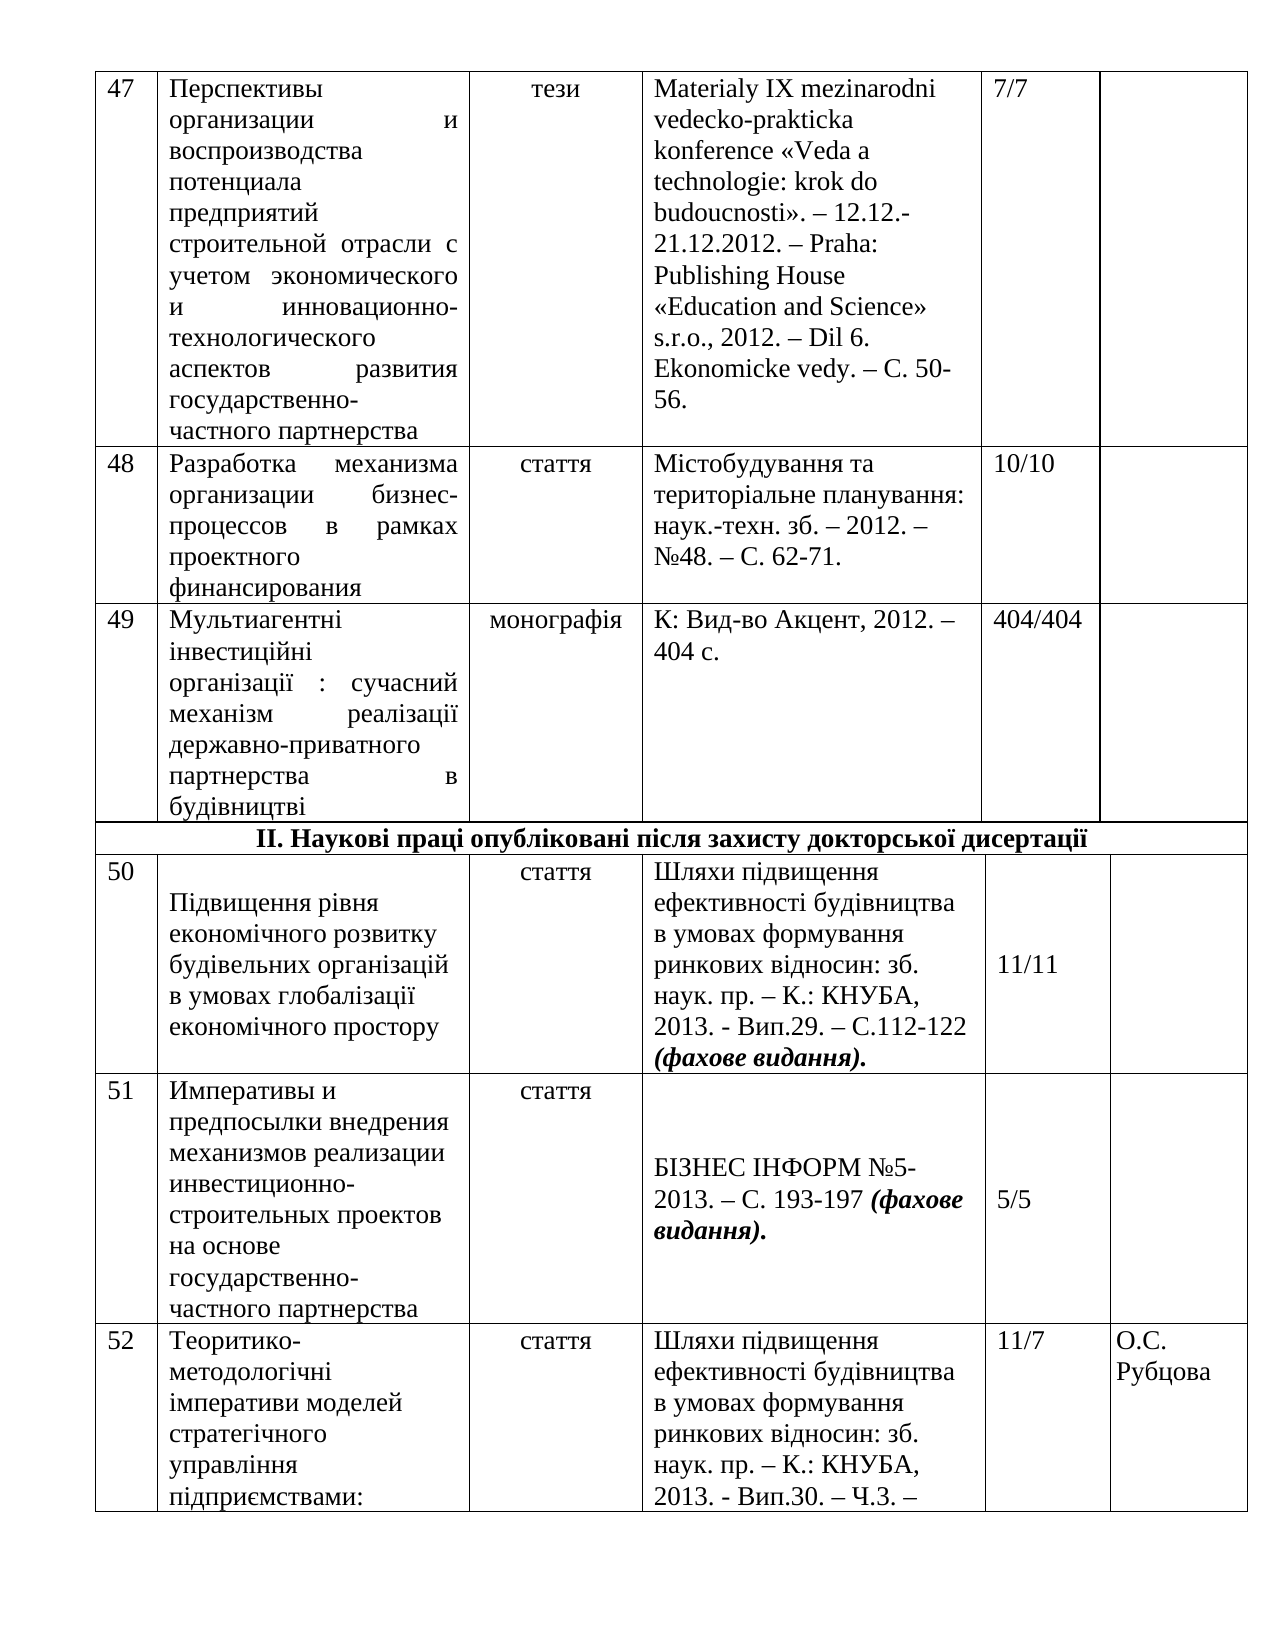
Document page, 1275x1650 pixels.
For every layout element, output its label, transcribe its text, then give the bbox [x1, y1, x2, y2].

table_cell К: Вид-во Акцент, 2012. – 404 с. [643, 604, 981, 821]
table_cell ІІ. Наукові праці опубліковані після захисту докторської дисертації [96, 823, 1247, 854]
table_cell Materialy ІХ mezinarodni vedecko-prakticka konference «Veda a technologie: krok do budoucnosti». – 12.12.-21.12.2012. – Praha: Publishing House «Education and Science» s.r.o., 2012. – Dil 6. Ekonomicke vedy. – С. 50-56. [643, 72, 981, 446]
table_cell [1101, 72, 1247, 446]
table_cell Підвищення рівня економічного розвитку будівельних організацій в умовах глобалізації економічного простору [158, 855, 469, 1073]
table_cell О.С. Рубцова [1111, 1324, 1247, 1511]
table_cell Шляхи підвищення ефективності будівництва в умовах формування ринкових відносин: зб. наук. пр. – К.: КНУБА, 2013. - Вип.29. – С.112-122 (фахове видання). [643, 855, 985, 1073]
table_cell стаття [470, 1324, 642, 1511]
table_cell монографія [470, 604, 642, 821]
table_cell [643, 1324, 985, 1511]
table_cell Перспективы организации и воспроизводства потенциала предприятий строительной отрасли с учетом экономического и инновационно-технологического аспектов развития государственно-частного партнерства [158, 72, 469, 446]
table_cell [1101, 604, 1247, 821]
table_cell стаття [470, 855, 642, 1073]
table_cell Разработка механизма организации бизнес-процессов в рамках проектного финансирования [158, 447, 469, 602]
table_cell 5/5 [986, 1074, 1110, 1323]
table_cell Містобудування та територіальне планування: наук.-техн. зб. – 2012. – №48. – С. 62-71. [643, 447, 981, 602]
table_cell 11/7 [986, 1324, 1110, 1511]
table_cell Императивы и предпосылки внедрения механизмов реализации инвестиционно-строительных проектов на основе государственно-частного партнерства [158, 1074, 469, 1323]
table_cell 10/10 [982, 447, 1099, 602]
table_cell 404/404 [982, 604, 1099, 821]
table_cell 52 [96, 1324, 157, 1511]
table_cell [158, 1324, 469, 1511]
table_cell 49 [96, 604, 157, 821]
table_cell стаття [470, 1074, 642, 1323]
table_cell 7/7 [982, 72, 1099, 446]
table_cell 50 [96, 855, 157, 1073]
table_cell 47 [96, 72, 157, 446]
table_cell [1111, 1074, 1247, 1323]
table_cell [1111, 855, 1247, 1073]
table_cell 11/11 [986, 855, 1110, 1073]
table_cell тези [470, 72, 642, 446]
table_cell 48 [96, 447, 157, 602]
table_cell 51 [96, 1074, 157, 1323]
table_cell БІЗНЕС ІНФОРМ №5-2013. – С. 193-197 (фахове видання). [643, 1074, 985, 1323]
table_cell Мультиагентні інвестиційні організації : сучасний механізм реалізації державно-приватного партнерства в будівництві [158, 604, 469, 821]
table_cell стаття [470, 447, 642, 602]
table_cell [1101, 447, 1247, 602]
